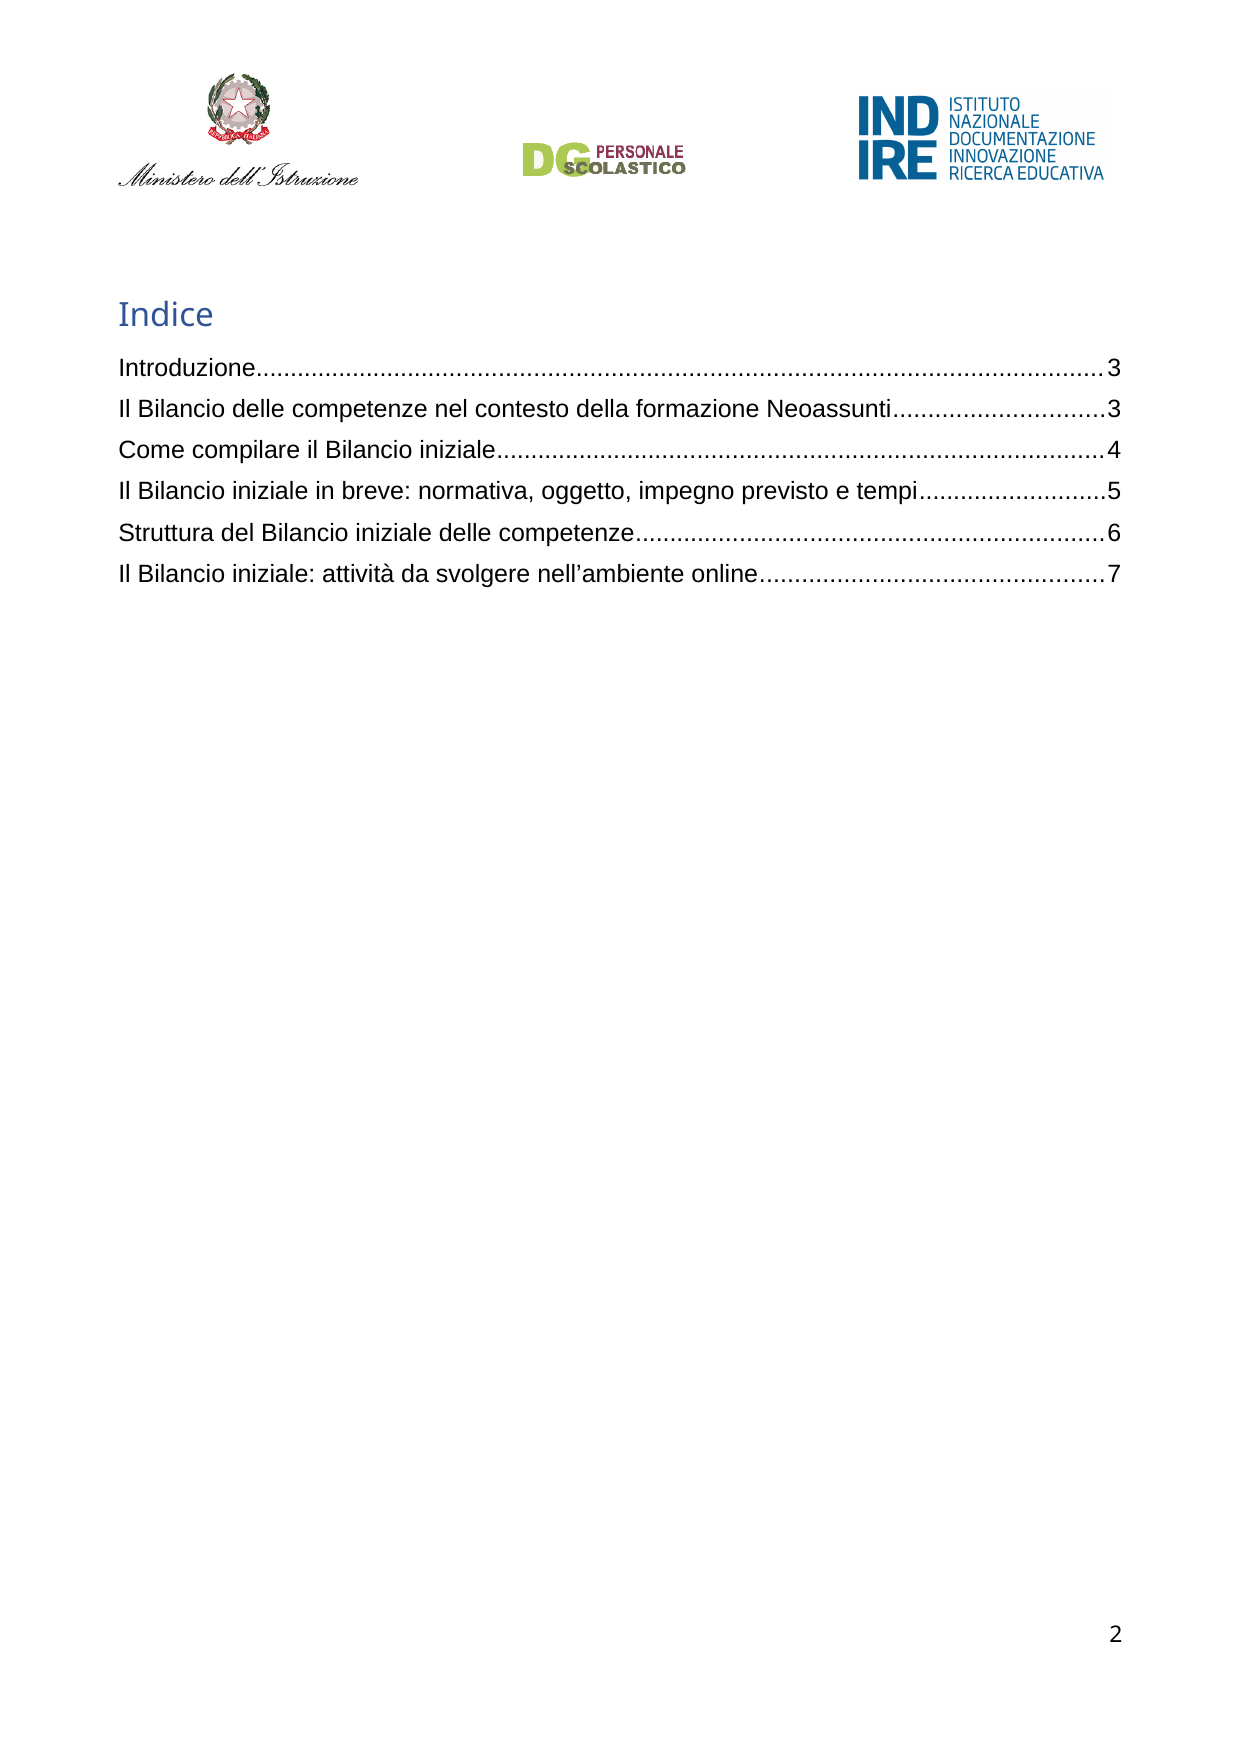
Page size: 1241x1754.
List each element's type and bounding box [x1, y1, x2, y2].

picture [518, 132, 688, 186]
picture [853, 85, 1110, 186]
picture [118, 73, 359, 186]
